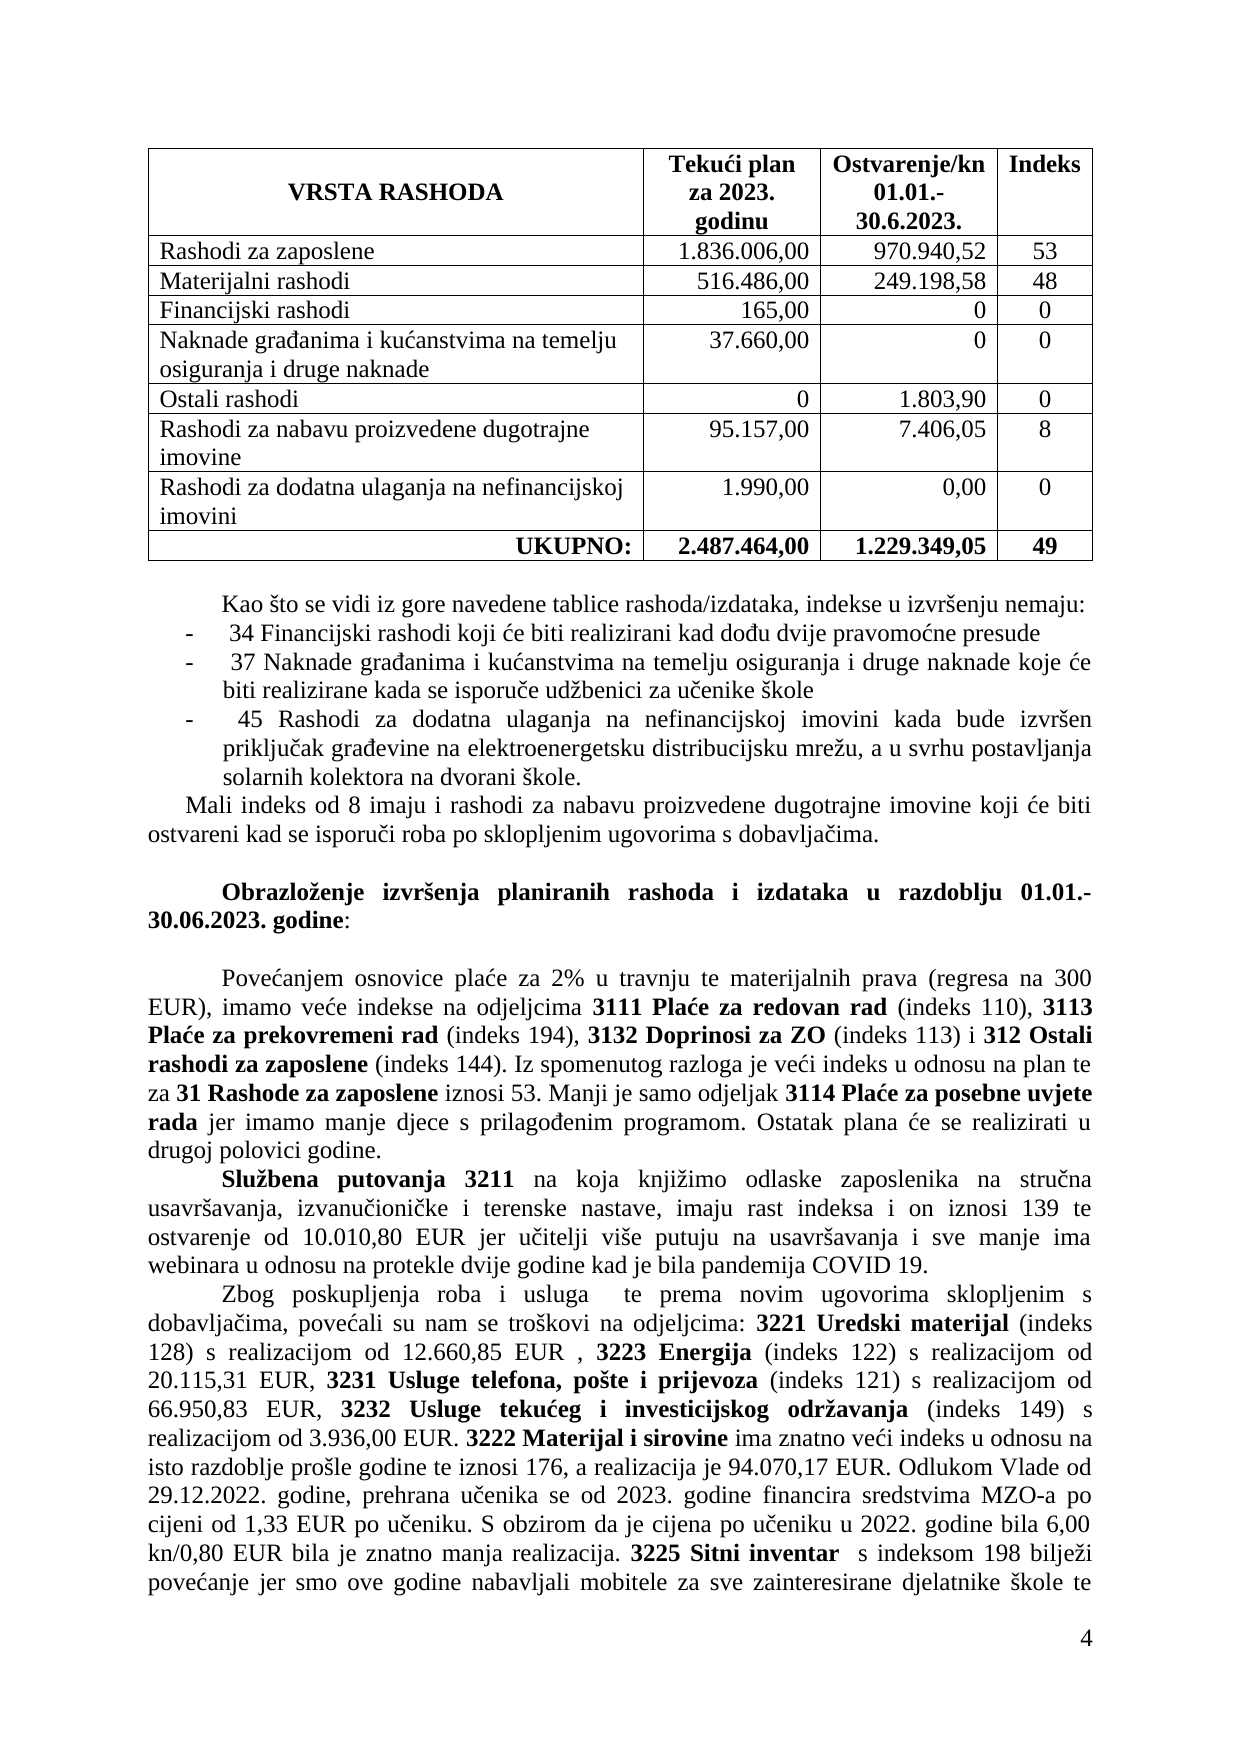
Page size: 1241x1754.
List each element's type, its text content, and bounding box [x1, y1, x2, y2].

table_cell 0 [644, 384, 820, 413]
table_cell 1.229.349,05 [821, 531, 997, 559]
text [148, 1279, 1093, 1596]
text Mali indeks od 8 imaju i rashodi za nabavu proizvedene dugotrajne imovine koji će biti ostvareni kad se isporuči roba po sklopljenim ugovorima s dobavljačima. [148, 791, 1093, 848]
table_cell 53 [998, 236, 1092, 265]
table_cell 0 [998, 296, 1092, 324]
list 45 Rashodi za dodatna ulaganja na nefinancijskoj imovini kada bude izvršen priključak građevine na elektroenergetsku distribucijsku mrežu, a u svrhu postavljanja solarnih kolektora na dvorani škole. [185, 704, 1093, 791]
table_cell Materijalni rashodi [149, 266, 643, 294]
table_cell 0 [998, 325, 1092, 383]
text Službena putovanja 3211 na koja knjižimo odlaske zaposlenika na stručna usavršavanja, izvanučioničke i terenske nastave, imaju rast indeksa i on iznosi 139 te ostvarenje od 10.010,80 EUR jer učitelji više putuju na usavršavanja i sve manje ima webinara u odnosu na protekle dvije godine kad je bila pandemija COVID 19. [148, 1164, 1093, 1279]
table_cell 249.198,58 [821, 266, 997, 294]
table_cell 37.660,00 [644, 325, 820, 383]
table_header VRSTA RASHODA [149, 149, 643, 235]
list 34 Financijski rashodi koji će biti realizirani kad dođu dvije pravomoćne presude [185, 618, 1093, 647]
table_cell 1.990,00 [644, 472, 820, 530]
table_cell 0,00 [821, 472, 997, 530]
table_cell 0 [998, 384, 1092, 413]
table_cell 2.487.464,00 [644, 531, 820, 559]
table_cell UKUPNO: [149, 531, 643, 559]
table_header Ostvarenje/kn 01.01.-30.6.2023. [821, 149, 997, 235]
table_cell 48 [998, 266, 1092, 294]
table_cell 8 [998, 414, 1092, 471]
table_cell 0 [998, 472, 1092, 530]
text Obrazloženje izvršenja planiranih rashoda i izdataka u razdoblju 01.01.-30.06.2023. godine: [148, 877, 1093, 934]
table_cell 1.803,90 [821, 384, 997, 413]
text Kao što se vidi iz gore navedene tablice rashoda/izdataka, indekse u izvršenju nemaju: [148, 589, 1093, 618]
table_cell Rashodi za nabavu proizvedene dugotrajne imovine [149, 414, 643, 471]
table_cell Ostali rashodi [149, 384, 643, 413]
table_cell 516.486,00 [644, 266, 820, 294]
table_header Tekući plan za 2023. godinu [644, 149, 820, 235]
table_cell Rashodi za zaposlene [149, 236, 643, 265]
text Povećanjem osnovice plaće za 2% u travnju te materijalnih prava (regresa na 300 EUR), imamo veće indekse na odjeljcima 3111 Plaće za redovan rad (indeks 110), 3113 Plaće za prekovremeni rad (indeks 194), 3132 Doprinosi za ZO (indeks 113) i 312 Ostali rashodi za zaposlene (indeks 144). Iz spomenutog razloga je veći indeks u odnosu na plan te za 31 Rashode za zaposlene iznosi 53. Manji je samo odjeljak 3114 Plaće za posebne uvjete rada jer imamo manje djece s prilagođenim programom. Ostatak plana će se realizirati u drugoj polovici godine. [148, 963, 1093, 1164]
table_cell 7.406,05 [821, 414, 997, 471]
table_header Indeks [998, 149, 1092, 235]
table_cell Financijski rashodi [149, 296, 643, 324]
table_cell 0 [821, 325, 997, 383]
table_cell 970.940,52 [821, 236, 997, 265]
table_cell 95.157,00 [644, 414, 820, 471]
list 37 Naknade građanima i kućanstvima na temelju osiguranja i druge naknade koje će biti realizirane kada se isporuče udžbenici za učenike škole [185, 647, 1093, 704]
table_cell 165,00 [644, 296, 820, 324]
table_cell Rashodi za dodatna ulaganja na nefinancijskoj imovini [149, 472, 643, 530]
table_cell 0 [821, 296, 997, 324]
table_cell 49 [998, 531, 1092, 559]
table_cell 1.836.006,00 [644, 236, 820, 265]
table_cell Naknade građanima i kućanstvima na temelju osiguranja i druge naknade [149, 325, 643, 383]
